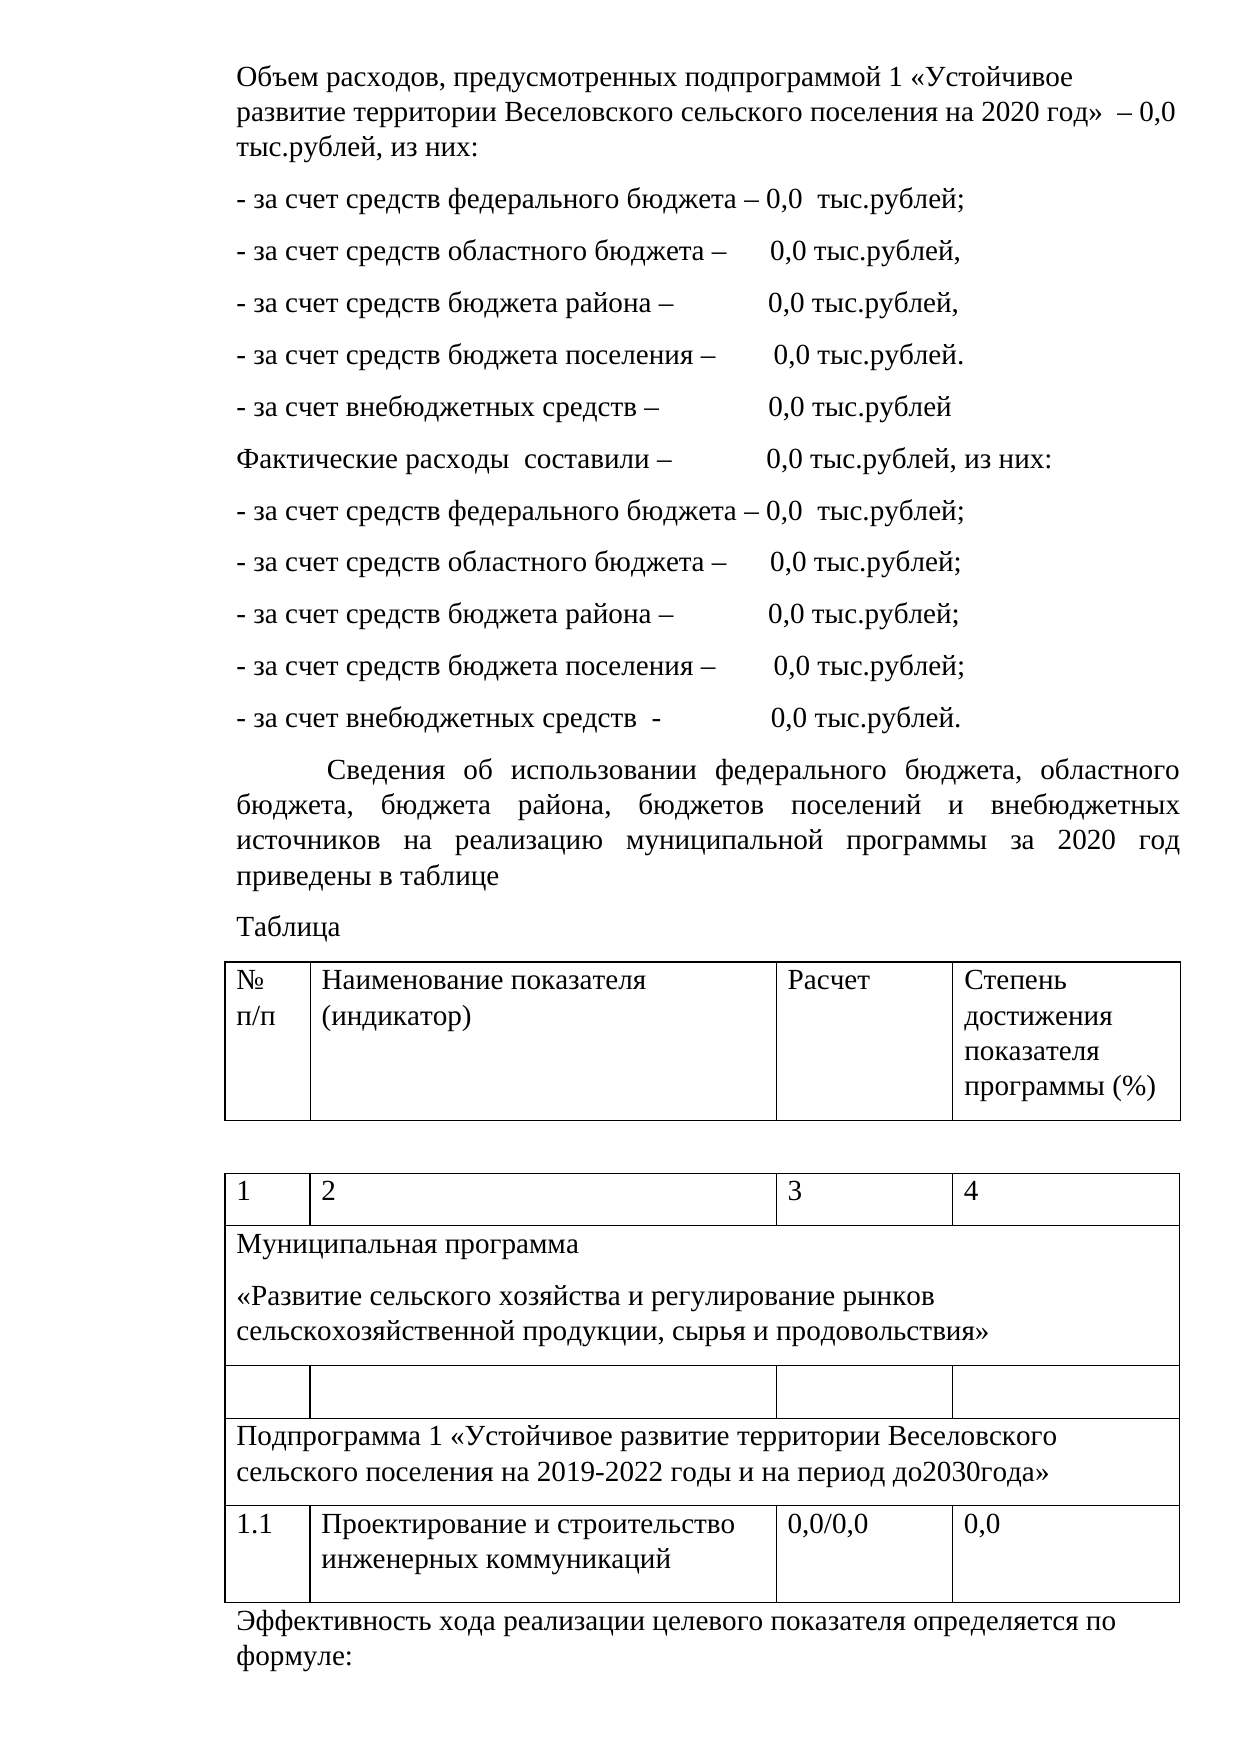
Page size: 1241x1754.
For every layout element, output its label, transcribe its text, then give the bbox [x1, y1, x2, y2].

text - за счет внебюджетных средств – 0,0 тыс.рублей [236, 389, 1181, 422]
text Эффективность хода реализации целевого показателя определяется по формуле: [236, 1603, 1181, 1672]
text Таблица [236, 909, 1181, 943]
text Фактические расходы составили – 0,0 тыс.рублей, из них: [236, 441, 1181, 474]
text - за счет средств бюджета поселения – 0,0 тыс.рублей; [236, 648, 1181, 682]
table_cell [777, 1366, 952, 1417]
table_header 4 [953, 1174, 1179, 1225]
table_cell Подпрограмма 1 «Устойчивое развитие территории Веселовского сельского поселения на 2019-2022 годы и на период до2030года» [226, 1419, 1179, 1505]
table_header Степень достижения показателя программы (%) [953, 963, 1180, 1119]
table_cell 0,0/0,0 [777, 1506, 952, 1602]
text Объем расходов, предусмотренных подпрограммой 1 «Устойчивое развитие территории Веселовского сельского поселения на 2020 год» – 0,0 тыс.рублей, из них: [236, 59, 1181, 163]
table_cell 1.1 [226, 1506, 309, 1602]
table_header 2 [311, 1174, 776, 1225]
text - за счет средств областного бюджета – 0,0 тыс.рублей; [236, 544, 1181, 578]
text - за счет средств бюджета района – 0,0 тыс.рублей, [236, 285, 1181, 319]
table_cell 0,0 [953, 1506, 1179, 1602]
table_cell [311, 1366, 776, 1417]
table_header Наименование показателя (индикатор) [311, 963, 776, 1119]
text - за счет внебюджетных средств - 0,0 тыс.рублей. [236, 700, 1181, 734]
table_cell Проектирование и строительство инженерных коммуникаций [311, 1506, 776, 1602]
table_cell [226, 1366, 309, 1417]
text - за счет средств федерального бюджета – 0,0 тыс.рублей; [236, 181, 1181, 215]
table_header Расчет [777, 963, 952, 1119]
text - за счет средств областного бюджета – 0,0 тыс.рублей, [236, 233, 1181, 267]
table_header 1 [226, 1174, 309, 1225]
table_header № п/п [226, 963, 310, 1119]
table_header 3 [777, 1174, 952, 1225]
table_cell [953, 1366, 1179, 1417]
table_cell Муниципальная программа «Развитие сельского хозяйства и регулирование рынков сельскохозяйственной продукции, сырья и продовольствия» [226, 1226, 1179, 1364]
text Сведения об использовании федерального бюджета, областного бюджета, бюджета района, бюджетов поселений и внебюджетных источников на реализацию муниципальной программы за 2020 год приведены в таблице [236, 752, 1181, 891]
text - за счет средств бюджета района – 0,0 тыс.рублей; [236, 596, 1181, 630]
text - за счет средств федерального бюджета – 0,0 тыс.рублей; [236, 493, 1181, 526]
text - за счет средств бюджета поселения – 0,0 тыс.рублей. [236, 337, 1181, 371]
